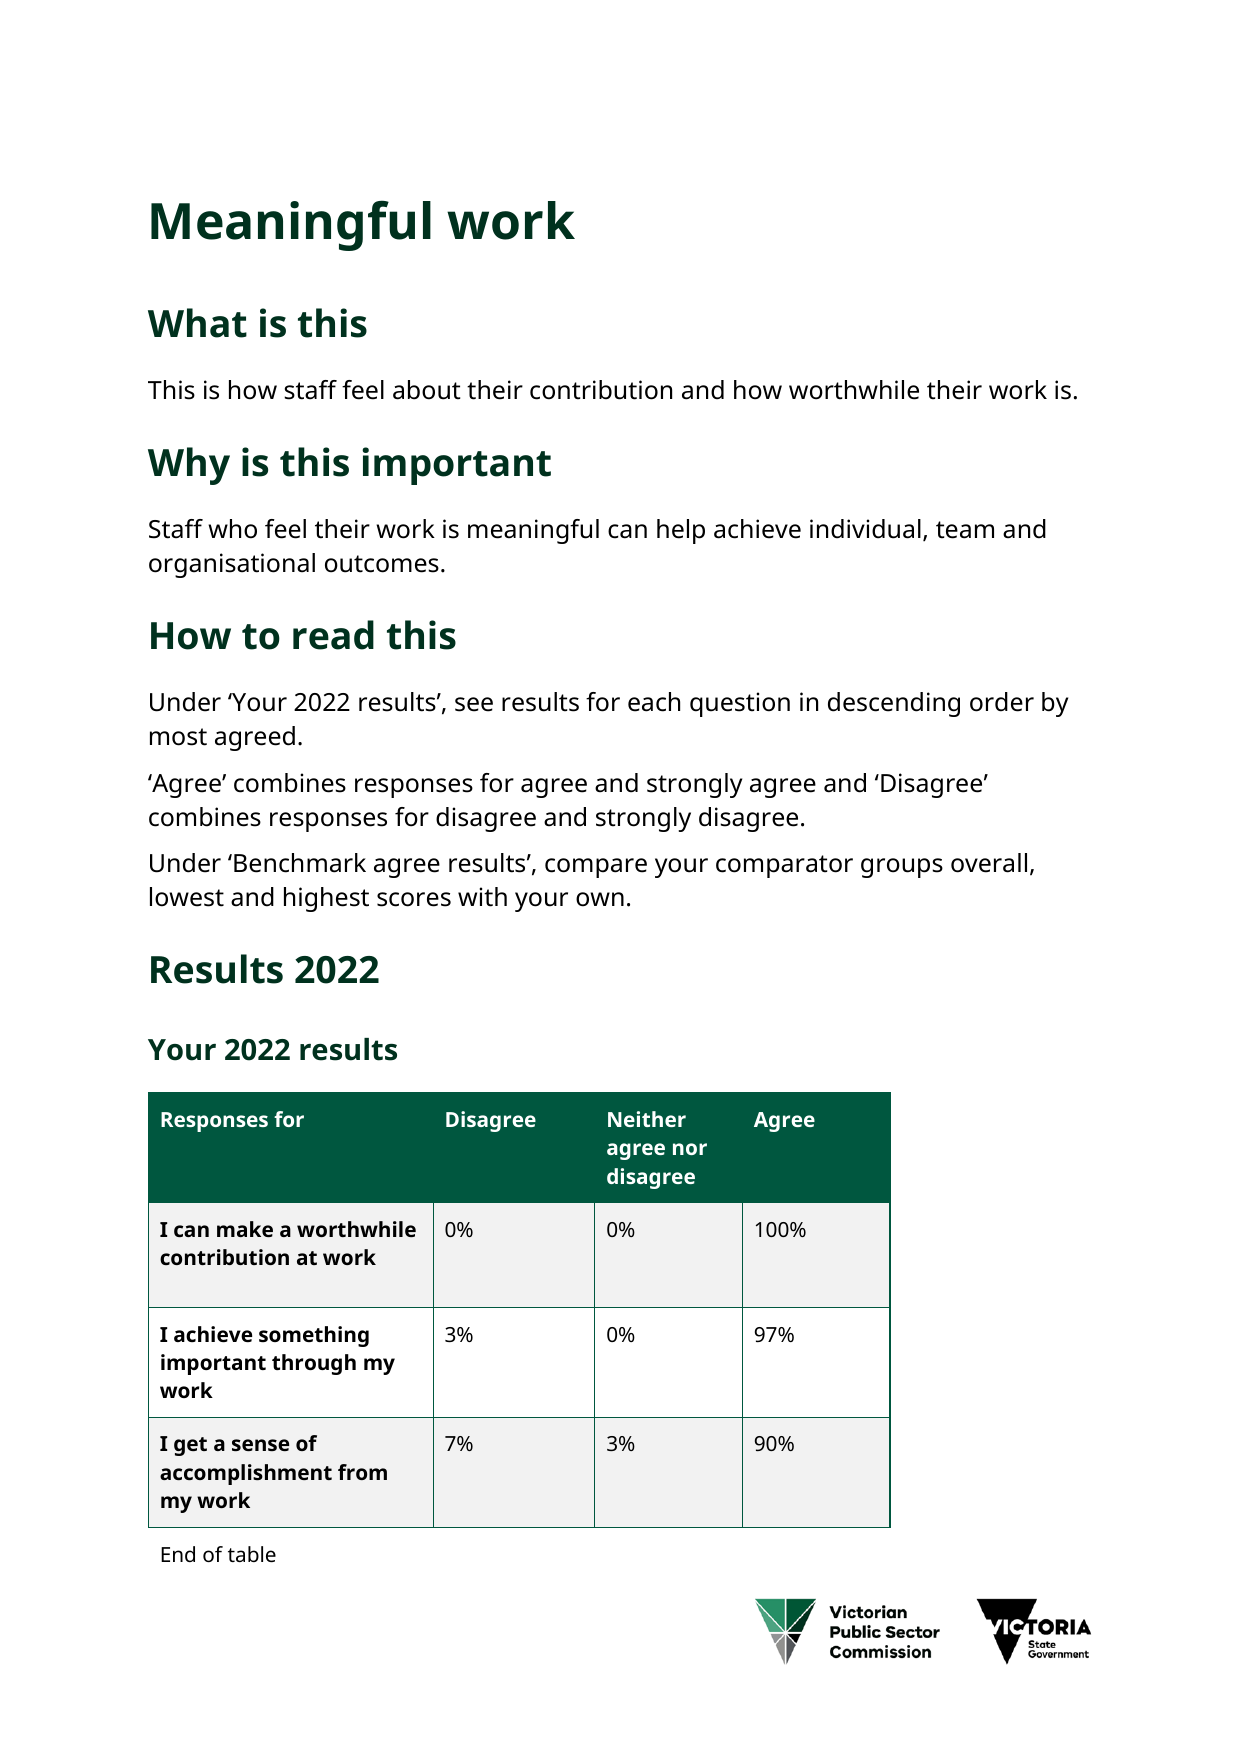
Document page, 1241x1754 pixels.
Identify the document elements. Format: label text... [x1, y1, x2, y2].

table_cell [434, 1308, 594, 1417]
text Under ‘Your 2022 results’, see results for each question in descending order by most agreed. [148, 685, 1092, 753]
text Under ‘Benchmark agree results’, compare your comparator groups overall, lowest and highest scores with your own. [148, 846, 1092, 914]
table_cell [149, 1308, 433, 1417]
subtitle Meaningful work [148, 186, 1092, 254]
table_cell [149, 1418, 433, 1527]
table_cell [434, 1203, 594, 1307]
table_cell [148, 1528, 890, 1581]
subtitle How to read this [148, 609, 1092, 660]
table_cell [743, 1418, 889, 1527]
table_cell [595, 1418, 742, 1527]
subtitle Your 2022 results [148, 1029, 1092, 1069]
text This is how staff feel about their contribution and how worthwhile their work is. [148, 373, 1092, 407]
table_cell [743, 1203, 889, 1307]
text Staff who feel their work is meaningful can help achieve individual, team and organisational outcomes. [148, 512, 1092, 580]
text ‘Agree’ combines responses for agree and strongly agree and ‘Disagree’ combines responses for disagree and strongly disagree. [148, 766, 1092, 834]
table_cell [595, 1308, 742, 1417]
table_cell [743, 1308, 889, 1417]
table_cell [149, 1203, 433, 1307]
picture [754, 1598, 1093, 1666]
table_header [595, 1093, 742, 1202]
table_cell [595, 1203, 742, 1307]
subtitle Why is this important [148, 436, 1092, 487]
subtitle What is this [148, 297, 1092, 348]
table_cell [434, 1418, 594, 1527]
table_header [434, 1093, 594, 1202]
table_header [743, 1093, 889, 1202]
subtitle Results 2022 [148, 943, 1092, 994]
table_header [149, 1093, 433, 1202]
